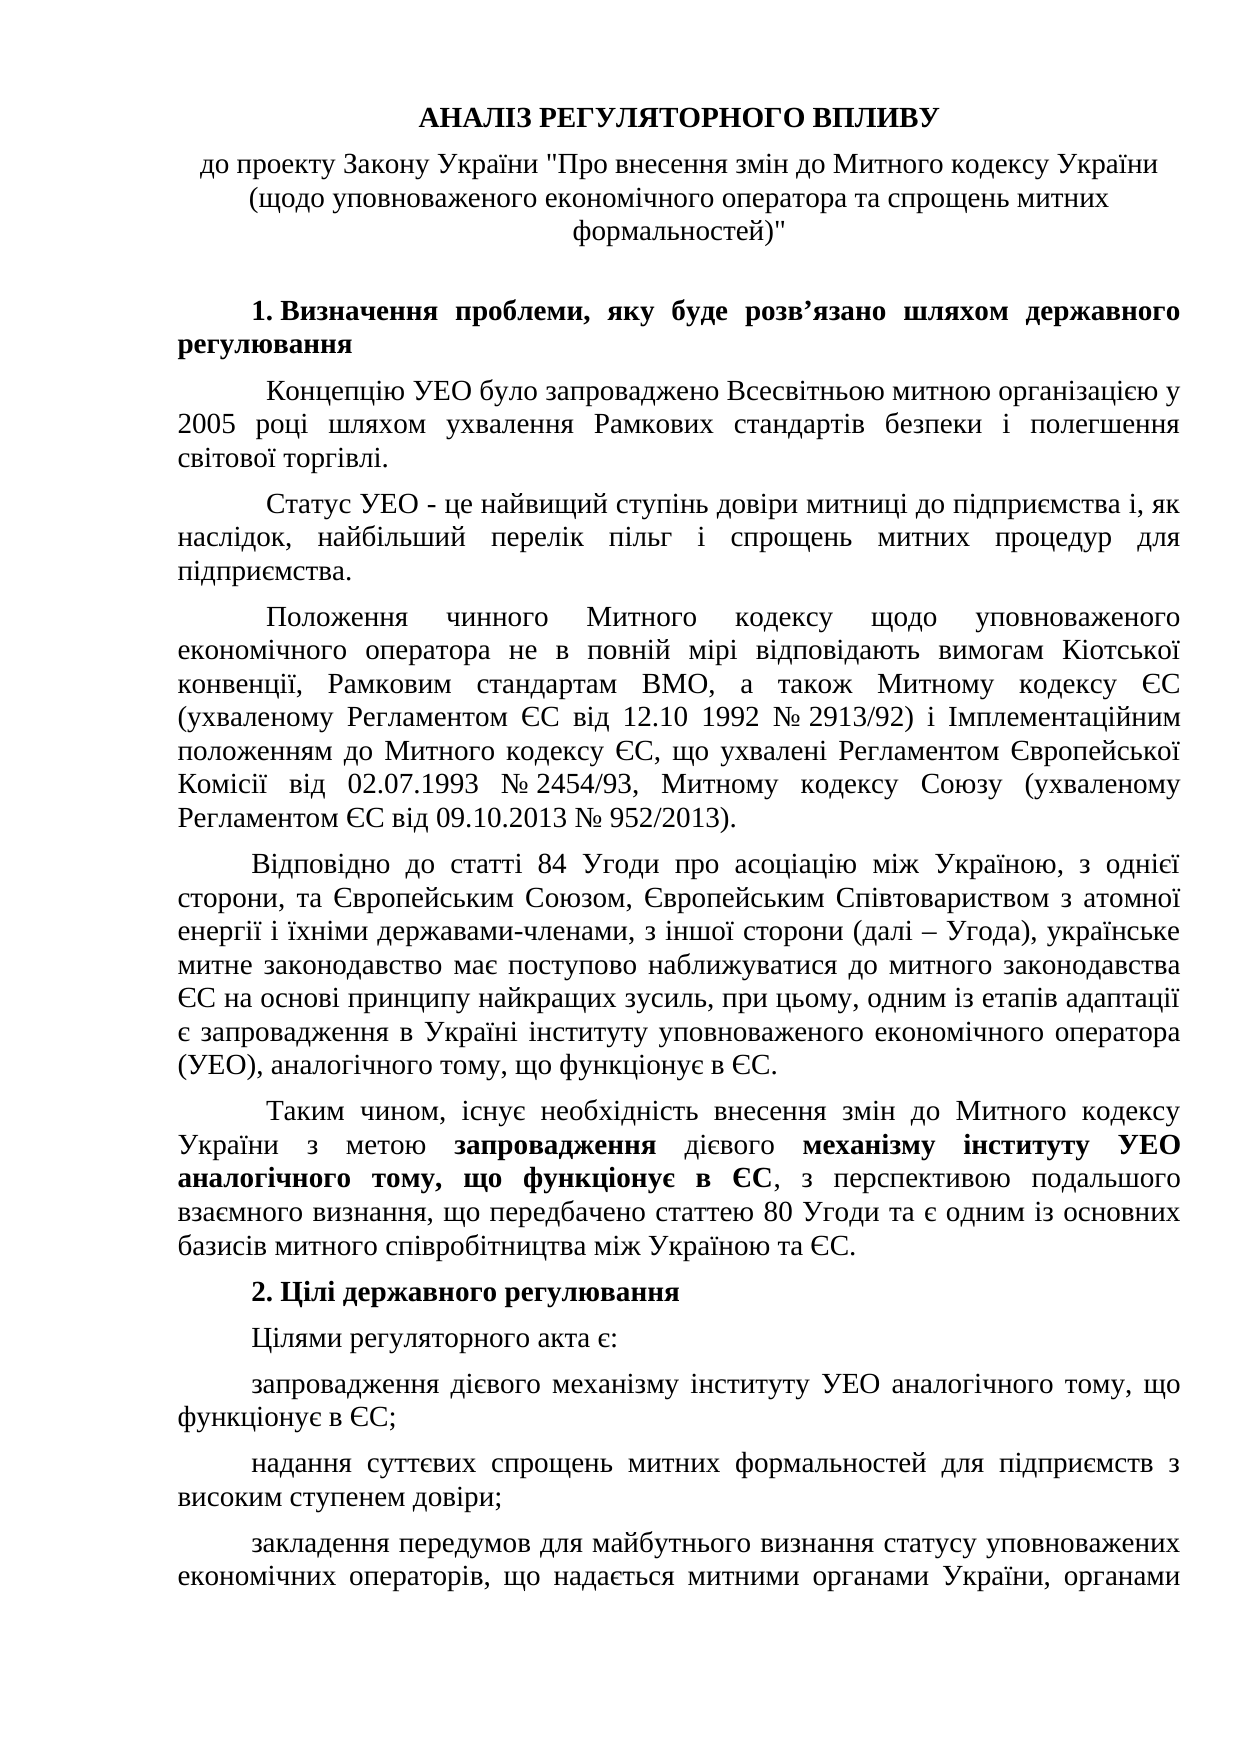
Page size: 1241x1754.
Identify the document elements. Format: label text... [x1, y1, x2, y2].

text 2. Цілі державного регулювання [177, 1274, 1181, 1307]
text Статус УЕО - це найвищий ступінь довіри митниці до підприємства і, як наслідок, найбільший перелік пільг і спрощень митних процедур для підприємства. [177, 486, 1181, 586]
text Таким чином, існує необхідність внесення змін до Митного кодексу України з метою запровадження дієвого механізму інституту УЕО аналогічного тому, що функціонує в ЄС, з перспективою подальшого взаємного визнання, що передбачено статтею 80 Угоди та є одним із основних базисів митного співробітництва між Україною та ЄС. [177, 1093, 1181, 1261]
text до проекту Закону України "Про внесення змін до Митного кодексу України (щодо уповноваженого економічного оператора та спрощень митних формальностей)" [177, 146, 1181, 247]
text Відповідно до статті 84 Угоди про асоціацію між Україною, з однієї сторони, та Європейським Союзом, Європейським Співтовариством з атомної енергії і їхніми державами-членами, з іншої сторони (далі – Угода), українське митне законодавство має поступово наближуватися до митного законодавства ЄС на основі принципу найкращих зусиль, при цьому, одним із етапів адаптації є запровадження в Україні інституту уповноваженого економічного оператора (УЕО), аналогічного тому, що функціонує в ЄС. [177, 846, 1181, 1081]
text надання суттєвих спрощень митних формальностей для підприємств з високим ступенем довіри; [177, 1445, 1181, 1512]
text Цілями регуляторного акта є: [177, 1320, 1181, 1353]
text Концепцію УЕО було запроваджено Всесвітньою митною організацією у 2005 році шляхом ухвалення Рамкових стандартів безпеки і полегшення світової торгівлі. [177, 373, 1181, 473]
text Положення чинного Митного кодексу щодо уповноваженого економічного оператора не в повній мірі відповідають вимогам Кіотської конвенції, Рамковим стандартам ВМО, а також Митному кодексу ЄС (ухваленому Регламентом ЄС від 12.10 1992 № 2913/92) і Імплементаційним положенням до Митного кодексу ЄС, що ухвалені Регламентом Європейської Комісії від 02.07.1993 № 2454/93, Митному кодексу Союзу (ухваленому Регламентом ЄС від 09.10.2013 № 952/2013). [177, 599, 1181, 834]
text 1. Визначення проблеми, яку буде розв’язано шляхом державного регулювання [177, 293, 1181, 360]
title АНАЛІЗ РЕГУЛЯТОРНОГО ВПЛИВУ [177, 100, 1181, 134]
text запровадження дієвого механізму інституту УЕО аналогічного тому, що функціонує в ЄС; [177, 1366, 1181, 1433]
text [177, 1525, 1181, 1592]
